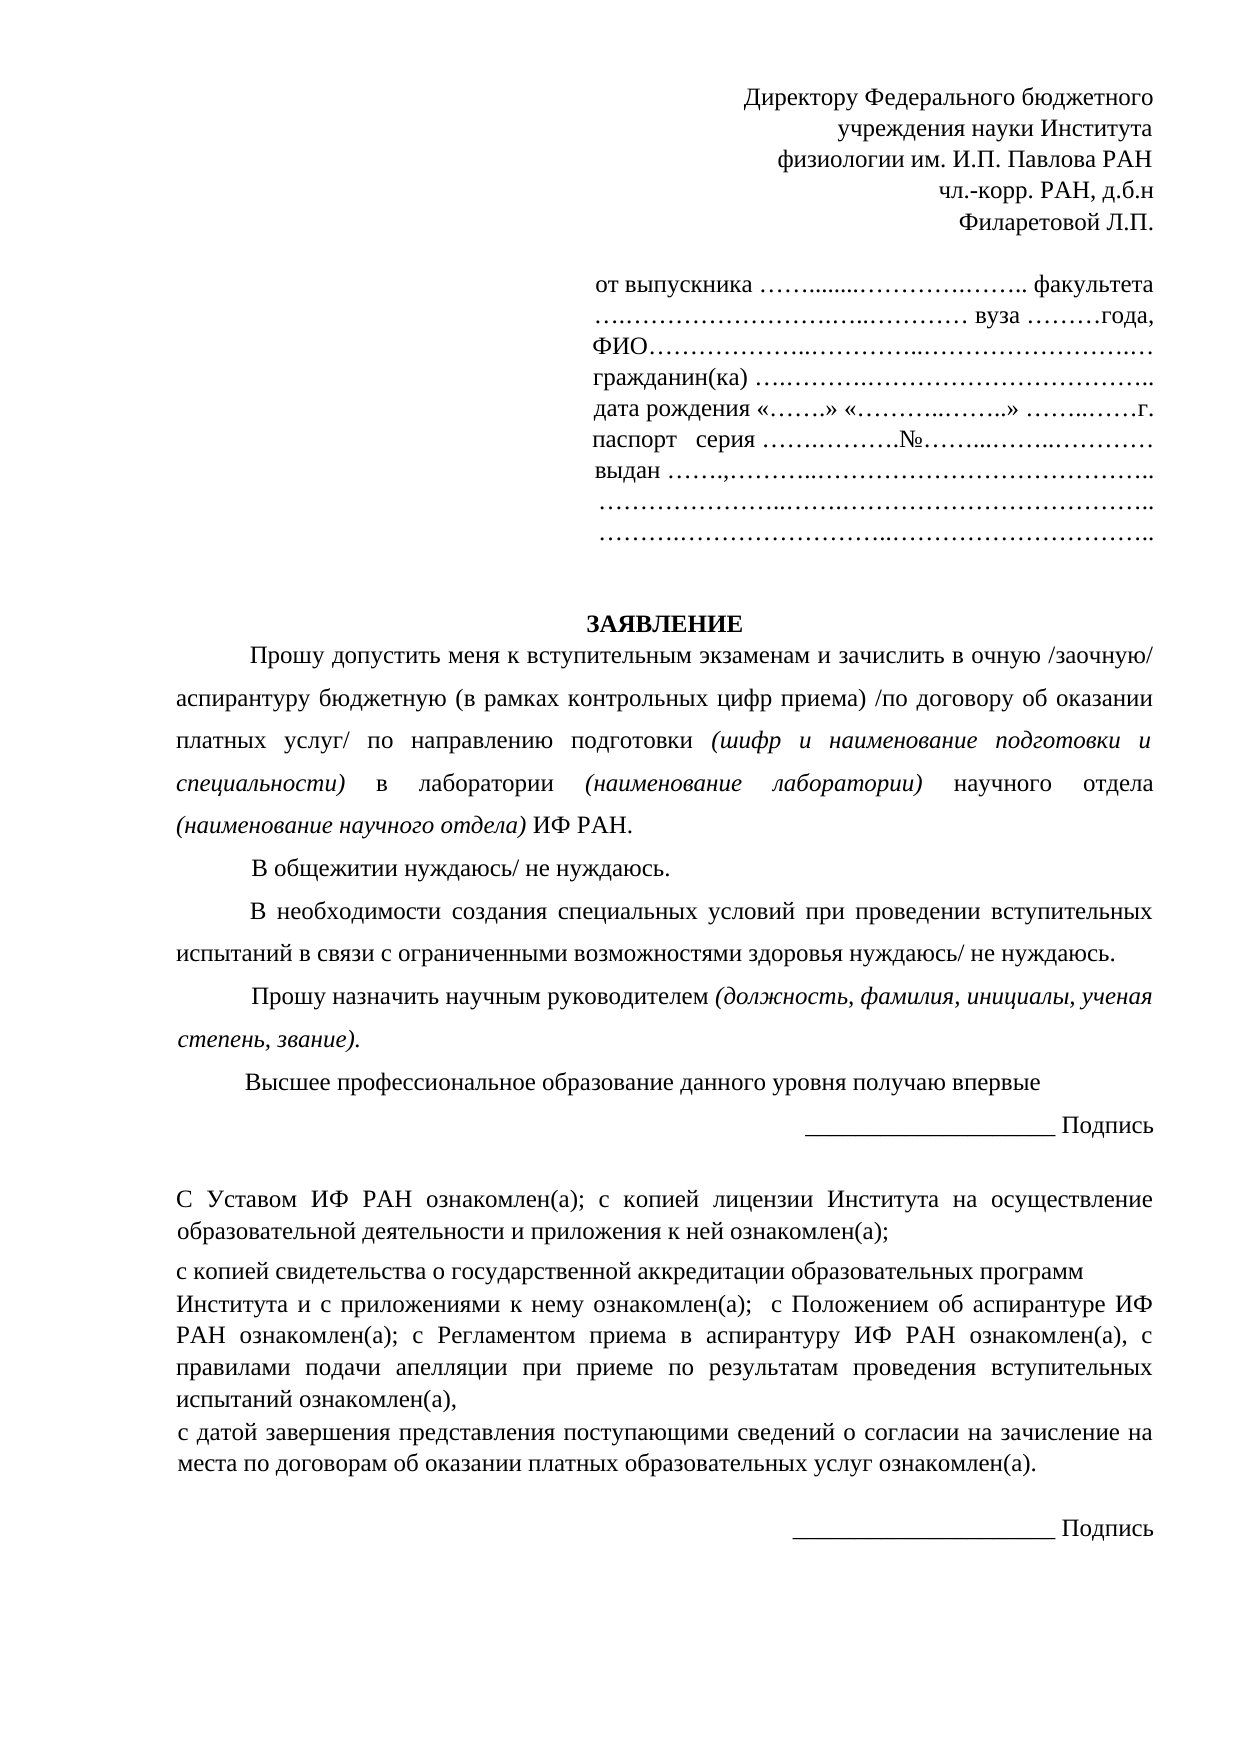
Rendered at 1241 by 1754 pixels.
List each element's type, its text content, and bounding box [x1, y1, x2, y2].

text Прошу назначить научным руководителем (должность, фамилия, инициалы, ученая степень, звание). [177, 981, 1229, 1053]
subtitle ЗАЯВЛЕНИЕ [177, 609, 1152, 638]
text Высшее профессиональное образование данного уровня получаю впервые [176, 1067, 1154, 1096]
text Института и с приложениями к нему ознакомлен(а); с Положением об аспирантуре ИФ РАН ознакомлен(а); с Регламентом приема в аспирантуру ИФ РАН ознакомлен(а), с правилами подачи апелляции при приеме по результатам проведения вступительных испытаний ознакомлен(а), [176, 1289, 1154, 1413]
text чл.-корр. РАН, д.б.н Филаретовой Л.П. [596, 175, 1154, 235]
text с датой завершения представления поступающими сведений о согласии на зачисление на места по договорам об оказании платных образовательных услуг ознакомлен(а). [177, 1417, 1154, 1477]
text ____________________ Подпись [584, 1110, 1154, 1138]
text с копией свидетельства о государственной аккредитации образовательных программ [176, 1256, 1154, 1285]
text ….…………………….…..………… вуза ………года, ФИО………………..…………..…………………….… гражданин(ка) ….……….…………………………….. дата рождения «…….» «………..……..» ……..……г. паспорт серия …….……….№……...……..………… выдан …….,………..………………………………….. …………………..…….……………………………….. ……….……………………..………………………….. [584, 300, 1154, 546]
text Прошу допустить меня к вступительным экзаменам и зачислить в очную /заочную/ аспирантуру бюджетную (в рамках контрольных цифр приема) /по договору об оказании платных услуг/ по направлению подготовки (шифр и наименование подготовки и специальности) в лаборатории (наименование лаборатории) научного отдела (наименование научного отдела) ИФ РАН. [176, 640, 1154, 839]
text _____________________ Подпись [584, 1513, 1154, 1542]
text В общежитии нуждаюсь/ не нуждаюсь. [251, 853, 1154, 882]
text В необходимости создания специальных условий при проведении вступительных испытаний в связи с ограниченными возможностями здоровья нуждаюсь/ не нуждаюсь. [176, 896, 1154, 967]
text учреждения науки Института физиологии им. И.П. Павлова РАН [177, 113, 1152, 172]
text Директору Федерального бюджетного [177, 82, 1154, 110]
text от выпускника ……........………….…….. факультета [177, 269, 1154, 298]
text С Уставом ИФ РАН ознакомлен(а); с копией лицензии Института на осуществление образовательной деятельности и приложения к ней ознакомлен(а); [176, 1184, 1154, 1244]
